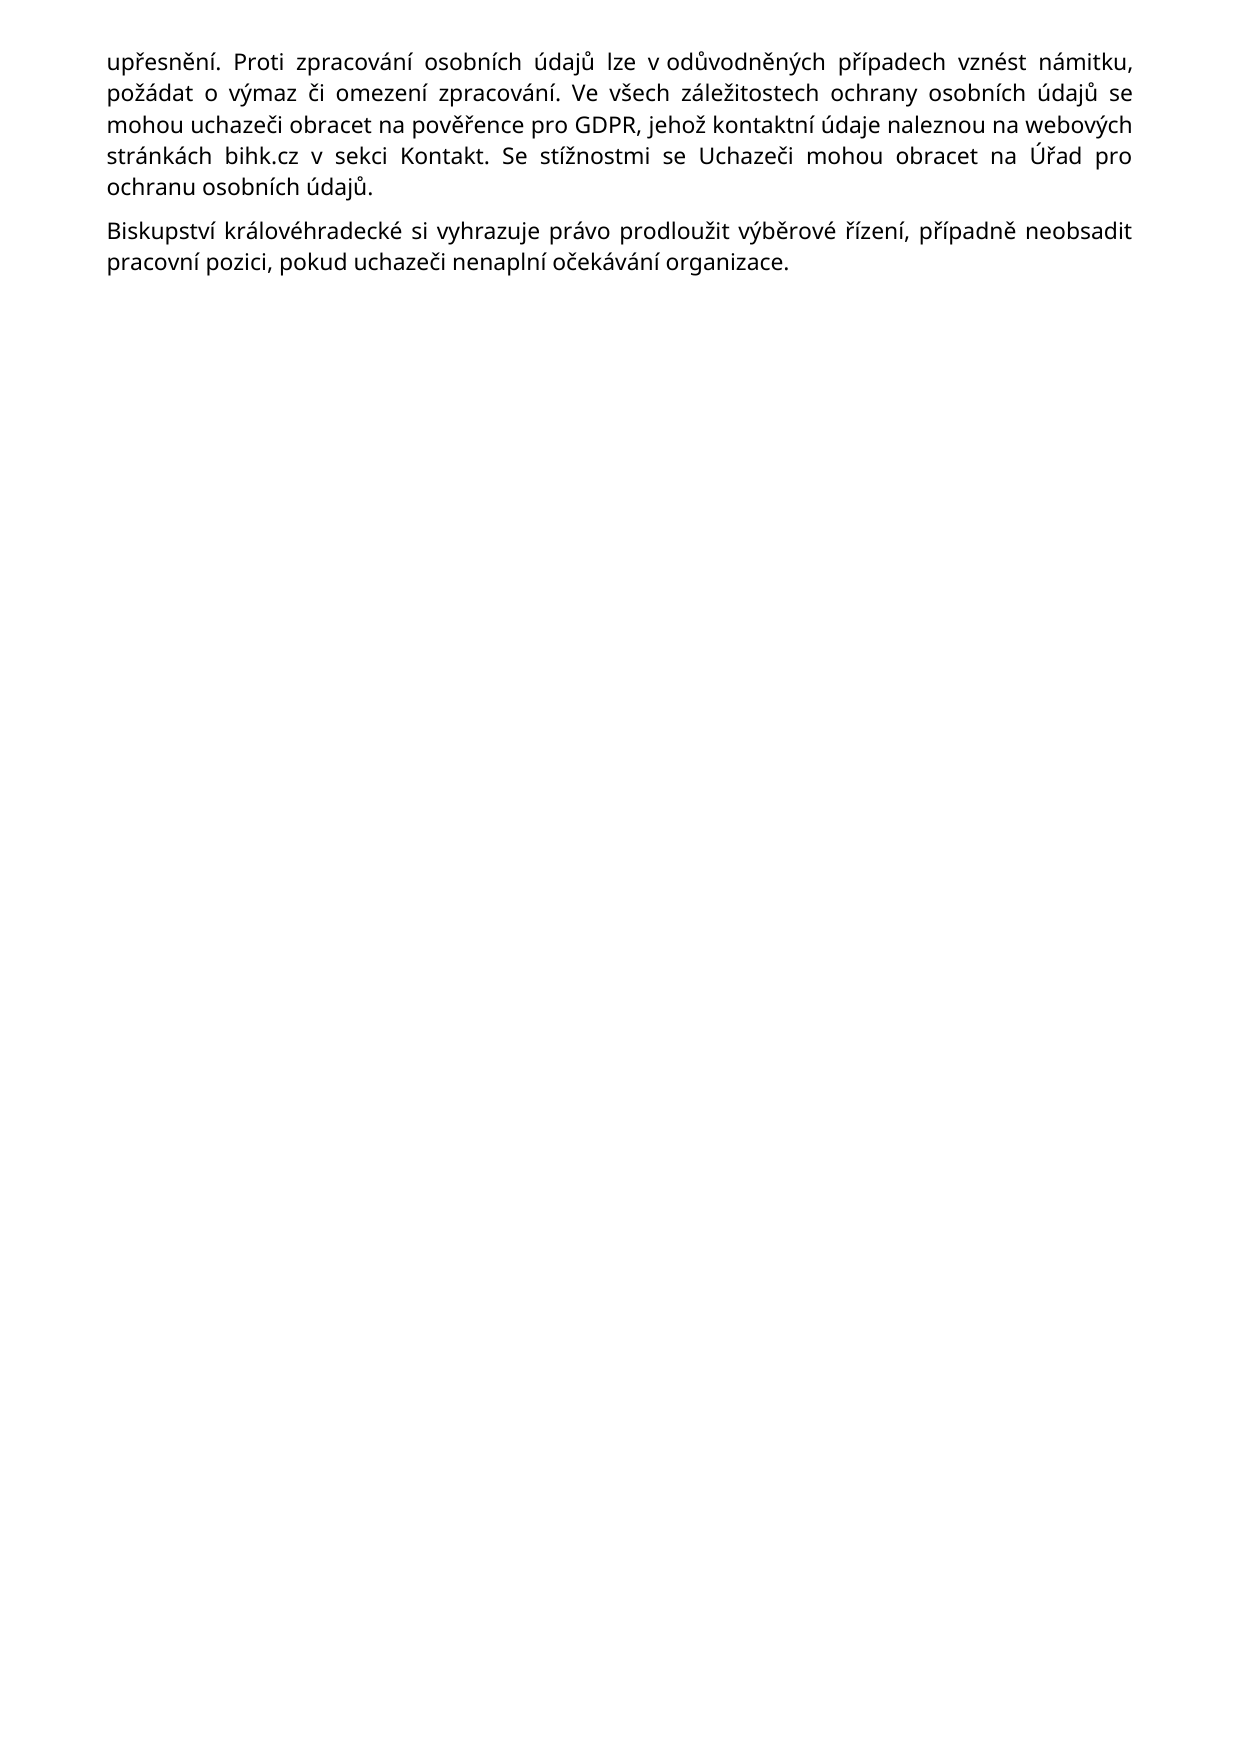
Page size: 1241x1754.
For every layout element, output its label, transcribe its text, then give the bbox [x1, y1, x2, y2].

text Biskupství královéhradecké si vyhrazuje právo prodloužit výběrové řízení, případně neobsadit pracovní pozici, pokud uchazeči nenaplní očekávání organizace. [106, 215, 1134, 277]
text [106, 46, 1134, 202]
